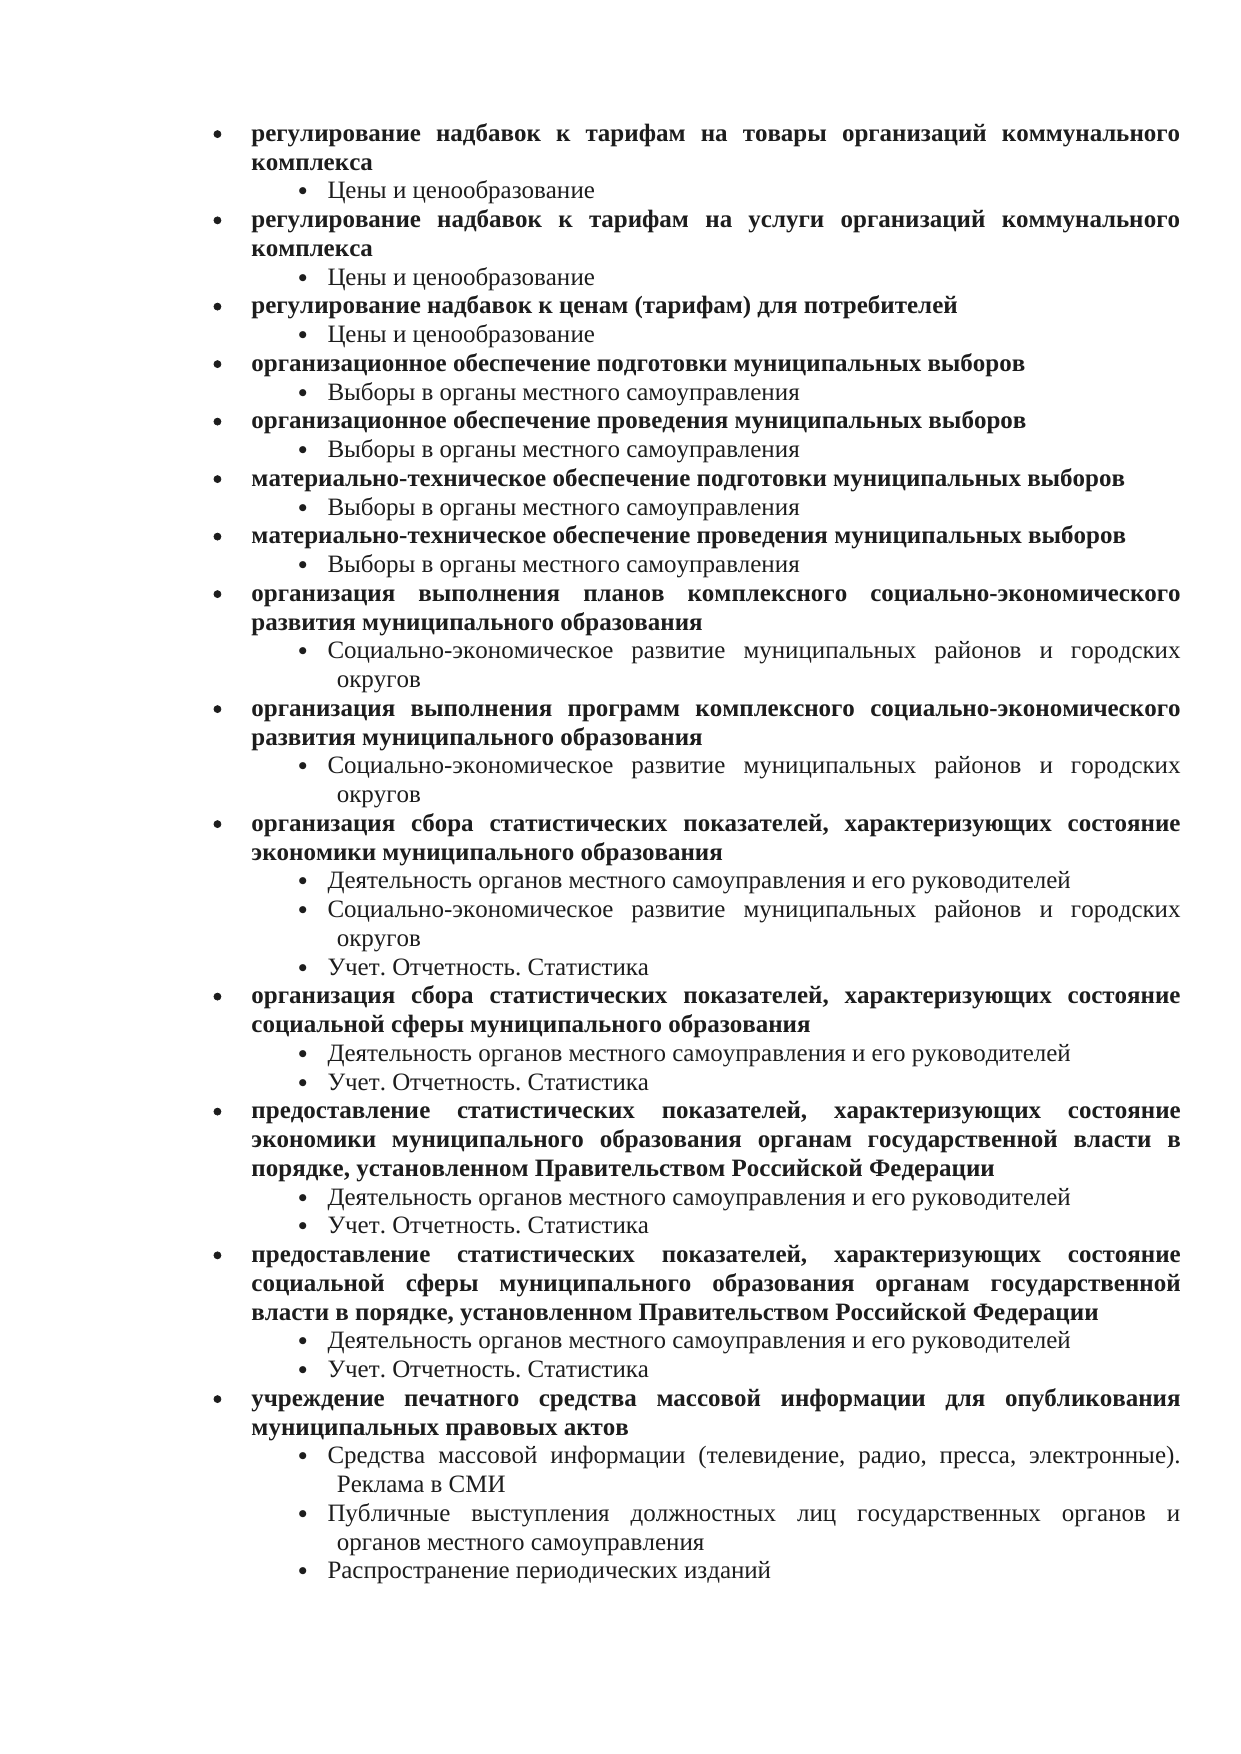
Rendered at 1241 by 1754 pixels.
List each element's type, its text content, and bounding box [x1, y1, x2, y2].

list Выборы в органы местного самоуправления [299, 434, 1181, 463]
list организация сбора статистических показателей, характеризующих состояние экономики муниципального образования [214, 808, 1181, 866]
list организационное обеспечение проведения муниципальных выборов [214, 406, 1181, 434]
list Учет. Отчетность. Статистика [299, 952, 1181, 981]
list Публичные выступления должностных лиц государственных органов и органов местного самоуправления [299, 1498, 1181, 1556]
list Учет. Отчетность. Статистика [299, 1211, 1181, 1239]
list Цены и ценообразование [299, 262, 1181, 291]
list учреждение печатного средства массовой информации для опубликования муниципальных правовых актов [214, 1383, 1181, 1441]
list Социально-экономическое развитие муниципальных районов и городских округов [299, 636, 1181, 693]
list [299, 1441, 1181, 1498]
list организация выполнения программ комплексного социально-экономического развития муниципального образования [214, 693, 1181, 751]
list предоставление статистических показателей, характеризующих состояние экономики муниципального образования органам государственной власти в порядке, установленном Правительством Российской Федерации [214, 1096, 1181, 1182]
list Цены и ценообразование [299, 176, 1181, 204]
list Цены и ценообразование [299, 319, 1181, 348]
list регулирование надбавок к тарифам на услуги организаций коммунального комплекса [214, 204, 1181, 262]
list Социально-экономическое развитие муниципальных районов и городских округов [299, 894, 1181, 952]
list организация выполнения планов комплексного социально-экономического развития муниципального образования [214, 578, 1181, 636]
list Выборы в органы местного самоуправления [299, 377, 1181, 406]
list регулирование надбавок к тарифам на товары организаций коммунального комплекса [214, 118, 1181, 176]
list Учет. Отчетность. Статистика [299, 1354, 1181, 1383]
list материально-техническое обеспечение проведения муниципальных выборов [214, 521, 1181, 549]
list материально-техническое обеспечение подготовки муниципальных выборов [214, 463, 1181, 492]
list Деятельность органов местного самоуправления и его руководителей [299, 1326, 1181, 1354]
list Деятельность органов местного самоуправления и его руководителей [299, 1182, 1181, 1211]
list Социально-экономическое развитие муниципальных районов и городских округов [299, 751, 1181, 808]
list организационное обеспечение подготовки муниципальных выборов [214, 348, 1181, 377]
list Выборы в органы местного самоуправления [299, 492, 1181, 521]
list Распространение периодических изданий [299, 1556, 1181, 1584]
list Деятельность органов местного самоуправления и его руководителей [299, 1038, 1181, 1067]
list предоставление статистических показателей, характеризующих состояние социальной сферы муниципального образования органам государственной власти в порядке, установленном Правительством Российской Федерации [214, 1239, 1181, 1326]
list регулирование надбавок к ценам (тарифам) для потребителей [214, 291, 1181, 319]
list Учет. Отчетность. Статистика [299, 1067, 1181, 1096]
list Деятельность органов местного самоуправления и его руководителей [299, 866, 1181, 894]
list организация сбора статистических показателей, характеризующих состояние социальной сферы муниципального образования [214, 981, 1181, 1038]
list Выборы в органы местного самоуправления [299, 549, 1181, 578]
